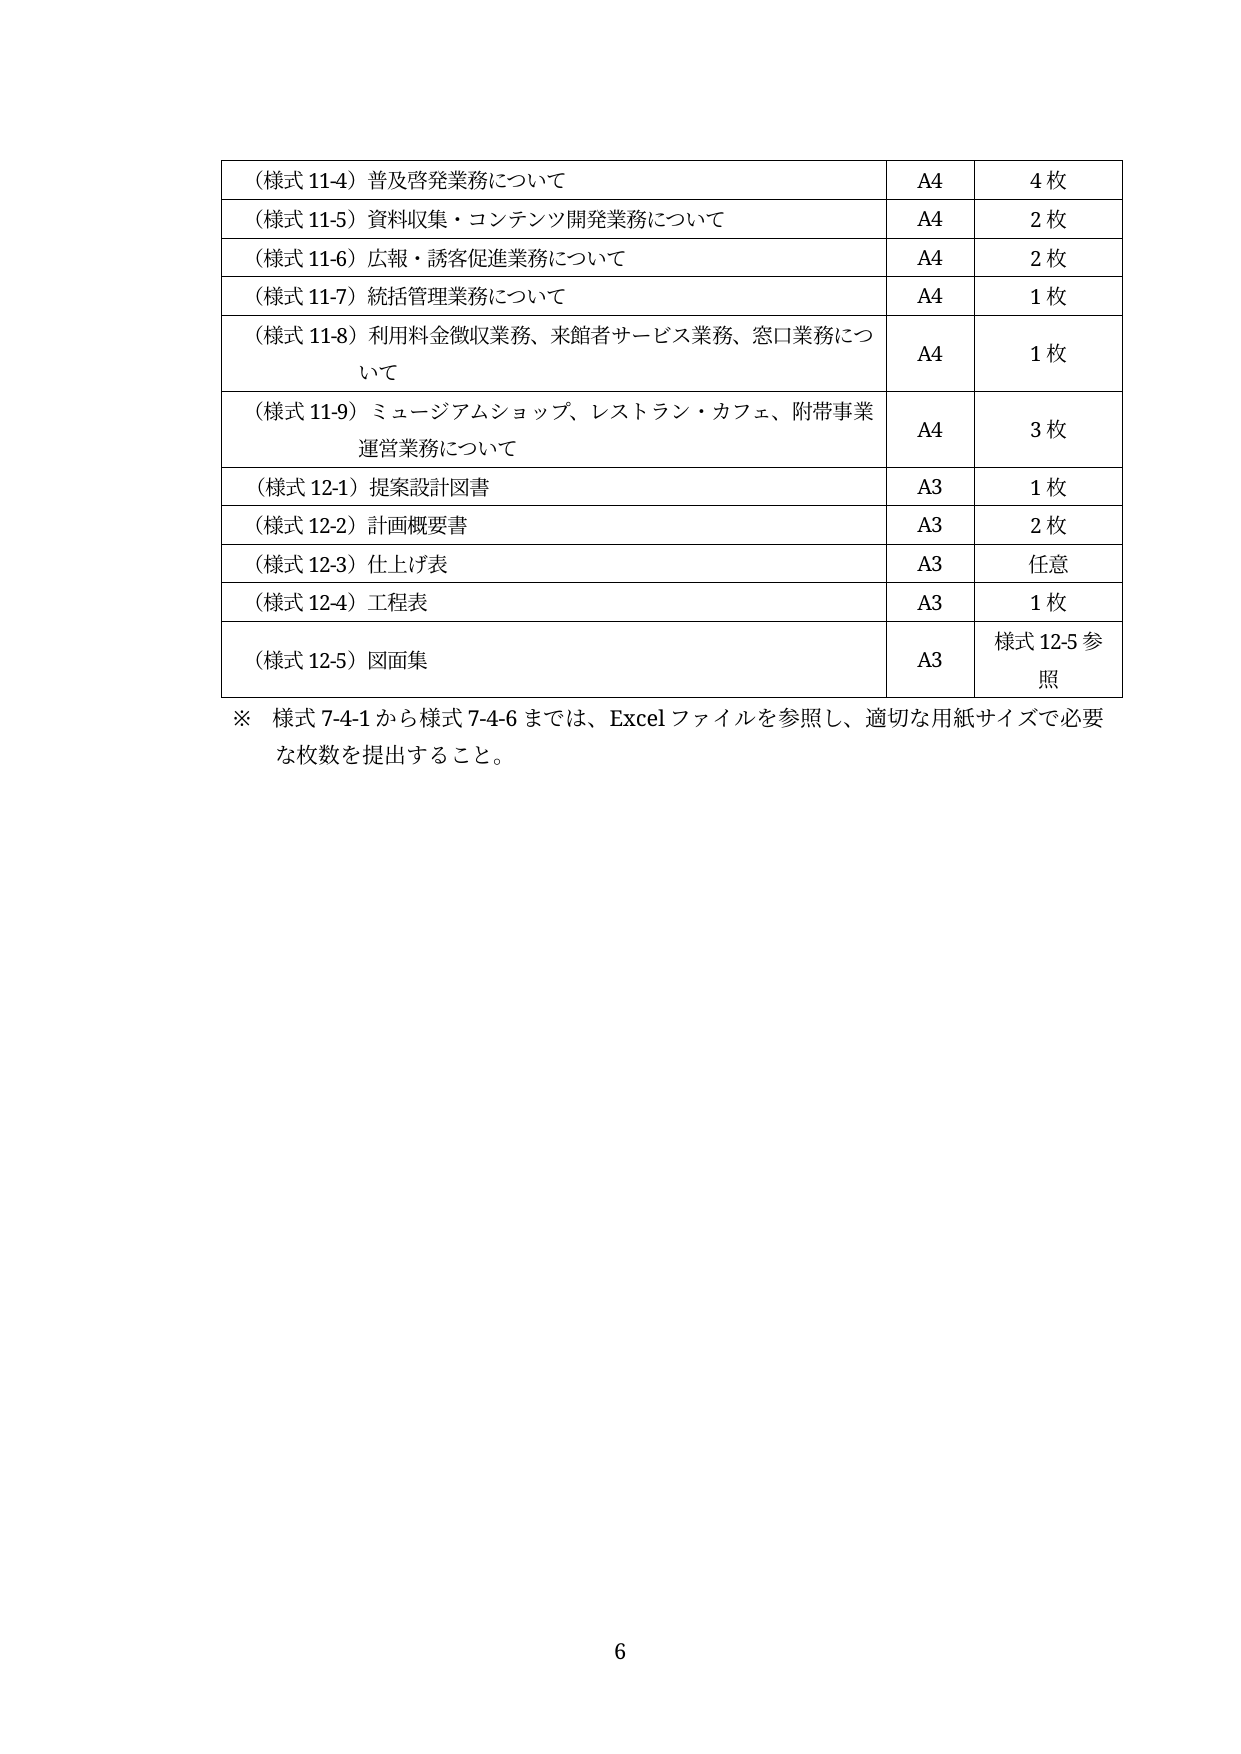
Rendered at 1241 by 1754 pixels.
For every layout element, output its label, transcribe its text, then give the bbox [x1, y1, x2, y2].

table_cell A3 [887, 506, 974, 544]
table_cell （様式12-3）仕上げ表 [222, 545, 886, 582]
table_cell ※ 様式7-4-1から様式7-4-6までは、Excelファイルを参照し、適切な用紙サイズで必要な枚数を提出すること。 [222, 698, 1123, 773]
table_cell 1枚 [975, 277, 1122, 314]
table_cell 2枚 [975, 239, 1122, 276]
table_cell 様式12-5参照 [975, 622, 1122, 697]
table_cell （様式11-5）資料収集・コンテンツ開発業務について [222, 200, 886, 237]
table_cell 4枚 [975, 161, 1122, 199]
table_cell A4 [887, 200, 974, 237]
table_cell A4 [887, 277, 974, 314]
table_cell （様式11-9）ミュージアムショップ、レストラン・カフェ、附帯事業運営業務について [222, 392, 886, 467]
table_cell A3 [887, 468, 974, 505]
table_cell A4 [887, 239, 974, 276]
table_cell A4 [887, 316, 974, 391]
table_cell 3枚 [975, 392, 1122, 467]
table_cell （様式11-6）広報・誘客促進業務について [222, 239, 886, 276]
table_cell A4 [887, 392, 974, 467]
table_cell （様式12-4）工程表 [222, 583, 886, 621]
table_cell 2枚 [975, 200, 1122, 237]
table_cell 2枚 [975, 506, 1122, 544]
table_cell （様式12-5）図面集 [222, 622, 886, 697]
table_cell 1枚 [975, 316, 1122, 391]
table_cell （様式11-8）利用料金徴収業務、来館者サービス業務、窓口業務について [222, 316, 886, 391]
table_cell A4 [887, 161, 974, 199]
table_cell （様式12-2）計画概要書 [222, 506, 886, 544]
table_cell 1枚 [975, 468, 1122, 505]
table_cell A3 [887, 545, 974, 582]
table_cell 任意 [975, 545, 1122, 582]
table_cell （様式11-4）普及啓発業務について [222, 161, 886, 199]
table_cell A3 [887, 622, 974, 697]
table_cell （様式12-1）提案設計図書 [222, 468, 886, 505]
table_cell A3 [887, 583, 974, 621]
table_cell 1枚 [975, 583, 1122, 621]
table_cell （様式11-7）統括管理業務について [222, 277, 886, 314]
